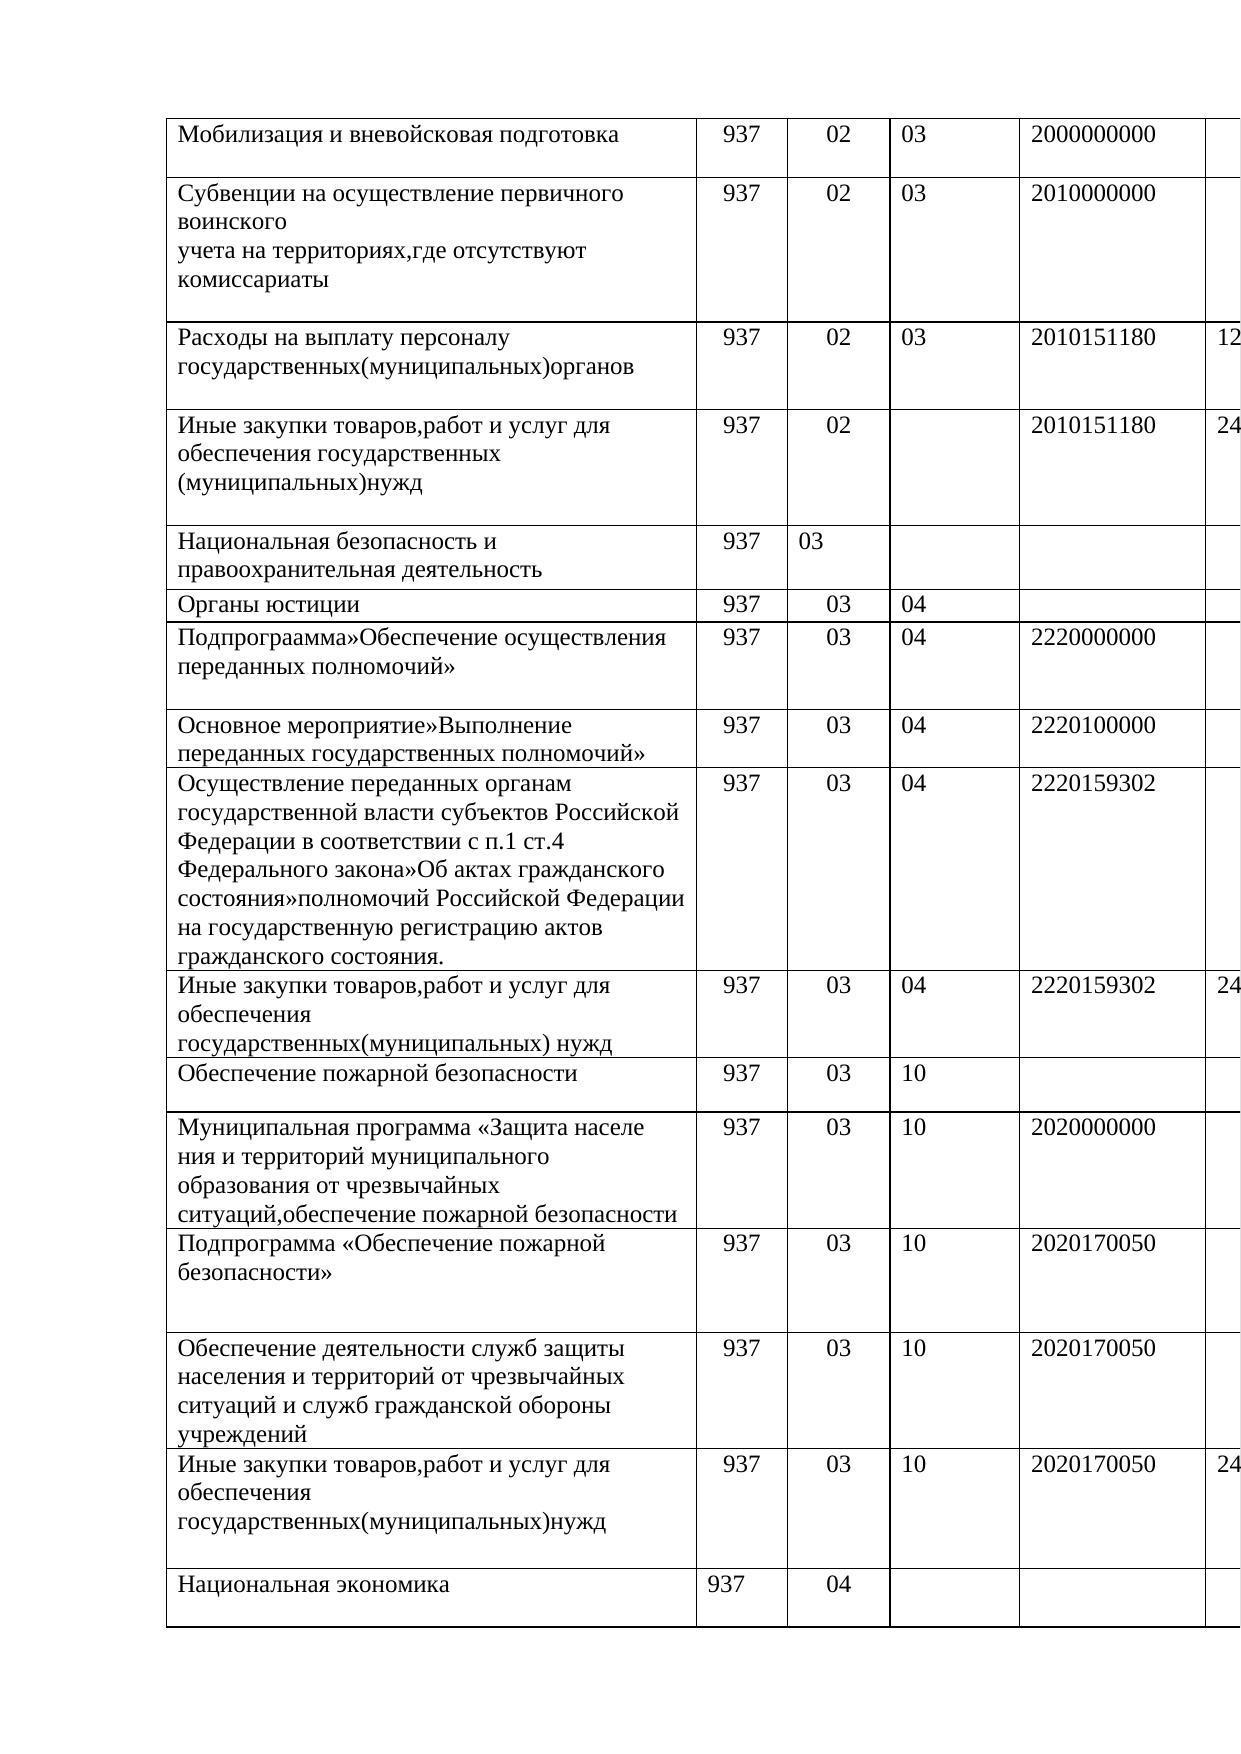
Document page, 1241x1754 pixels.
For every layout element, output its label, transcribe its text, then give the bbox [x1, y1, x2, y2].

table_cell 03 [788, 1058, 889, 1111]
table_cell 02 [788, 178, 889, 321]
table_cell Национальная безопасность и правоохранительная деятельность [167, 526, 696, 588]
table_cell [1020, 1058, 1205, 1111]
table_cell Обеспечение пожарной безопасности [167, 1058, 696, 1111]
table_cell [1206, 1058, 1240, 1111]
table_cell 03 [891, 323, 1019, 409]
table_cell [1206, 623, 1240, 709]
table_cell 937 [697, 710, 787, 767]
table_cell 240 [1206, 1449, 1240, 1568]
table_cell 937 [697, 971, 787, 1057]
table_cell 937 [697, 178, 787, 321]
table_cell 04 [891, 971, 1019, 1057]
table_cell [1206, 710, 1240, 767]
table_cell 2000000000 [1020, 119, 1205, 177]
table_cell Подпрограамма»Обеспечение осуществления переданных полномочий» [167, 623, 696, 709]
table_cell 2020170050 [1020, 1449, 1205, 1568]
table_cell 2220159302 [1020, 768, 1205, 969]
table_cell Осуществление переданных органам государственной власти субъектов Российской Федерации в соответствии с п.1 ст.4 Федерального закона»Об актах гражданского состояния»полномочий Российской Федерации на государственную регистрацию актов гражданского состояния. [167, 768, 696, 969]
table_cell 937 [697, 1333, 787, 1448]
table_cell 937 [697, 1113, 787, 1227]
table_cell 03 [788, 768, 889, 969]
table_cell 03 [788, 1333, 889, 1448]
table_cell [1020, 526, 1205, 588]
table_cell 937 [697, 1058, 787, 1111]
table_cell 03 [788, 590, 889, 621]
table_cell [1206, 526, 1240, 588]
table_cell [1206, 1569, 1240, 1626]
table_cell 03 [788, 971, 889, 1057]
table_cell 10 [891, 1333, 1019, 1448]
table_cell Мобилизация и вневойсковая подготовка [167, 119, 696, 177]
table_cell 937 [697, 590, 787, 621]
table_cell 10 [891, 1058, 1019, 1111]
table_cell Муниципальная программа «Защита населе ния и территорий муниципального образования от чрезвычайных ситуаций,обеспечение пожарной безопасности [167, 1113, 696, 1227]
table_cell 2010151180 [1020, 323, 1205, 409]
table_cell Иные закупки товаров,работ и услуг для обеспечения государственных(муниципальных) нужд [167, 971, 696, 1057]
table_cell [1206, 1113, 1240, 1227]
table_cell [1206, 1229, 1240, 1332]
table_cell 04 [788, 1569, 889, 1626]
table_cell Субвенции на осуществление первичного воинского учета на территориях,где отсутствуют комиссариаты [167, 178, 696, 321]
table_cell 2020000000 [1020, 1113, 1205, 1227]
table_cell 2220000000 [1020, 623, 1205, 709]
table_cell 02 [788, 323, 889, 409]
table_cell [1206, 178, 1240, 321]
table_cell [891, 1569, 1019, 1626]
table_cell Расходы на выплату персоналу государственных(муниципальных)органов [167, 323, 696, 409]
table_cell 937 [697, 1229, 787, 1332]
table_cell 937 [697, 119, 787, 177]
table_cell 120 [1206, 323, 1240, 409]
table_cell 02 [788, 119, 889, 177]
table_cell 937 [697, 526, 787, 588]
table_cell 04 [891, 590, 1019, 621]
table_cell 02 [788, 410, 889, 525]
table_cell 03 [788, 1449, 889, 1568]
table_cell 10 [891, 1229, 1019, 1332]
table_cell [1206, 119, 1240, 177]
table_cell Органы юстиции [167, 590, 696, 621]
table_cell Подпрограмма «Обеспечение пожарной безопасности» [167, 1229, 696, 1332]
table_cell [891, 410, 1019, 525]
table_cell 03 [788, 623, 889, 709]
table_cell 03 [891, 178, 1019, 321]
table_cell 2220100000 [1020, 710, 1205, 767]
table_cell 937 [697, 623, 787, 709]
table_cell 937 [697, 1569, 787, 1626]
table_cell 2010000000 [1020, 178, 1205, 321]
table_cell [1206, 1333, 1240, 1448]
table_cell Иные закупки товаров,работ и услуг для обеспечения государственных (муниципальных)нужд [167, 410, 696, 525]
table_cell 2020170050 [1020, 1229, 1205, 1332]
table_cell 240 [1206, 971, 1240, 1057]
table_cell 04 [891, 623, 1019, 709]
table_cell 03 [788, 1113, 889, 1227]
table_cell 2010151180 [1020, 410, 1205, 525]
table_cell 937 [697, 768, 787, 969]
table_cell [1020, 1569, 1205, 1626]
table_cell 03 [788, 710, 889, 767]
table_cell 2220159302 [1020, 971, 1205, 1057]
table_cell 03 [788, 1229, 889, 1332]
table_cell [891, 526, 1019, 588]
table_cell Иные закупки товаров,работ и услуг для обеспечения государственных(муниципальных)нужд [167, 1449, 696, 1568]
table_cell Обеспечение деятельности служб защиты населения и территорий от чрезвычайных ситуаций и служб гражданской обороны учреждений [167, 1333, 696, 1448]
table_cell 240 [1206, 410, 1240, 525]
table_cell 03 [891, 119, 1019, 177]
table_cell Национальная экономика [167, 1569, 696, 1626]
table_cell [1206, 768, 1240, 969]
table_cell 937 [697, 323, 787, 409]
table_cell 10 [891, 1449, 1019, 1568]
table_cell 2020170050 [1020, 1333, 1205, 1448]
table_cell 10 [891, 1113, 1019, 1227]
table_cell 04 [891, 710, 1019, 767]
table_cell 03 [788, 526, 889, 588]
table_cell 937 [697, 410, 787, 525]
table_cell Основное мероприятие»Выполнение переданных государственных полномочий» [167, 710, 696, 767]
table_cell 04 [891, 768, 1019, 969]
table_cell 937 [697, 1449, 787, 1568]
table_cell [1020, 590, 1205, 621]
table_cell [1206, 590, 1240, 621]
